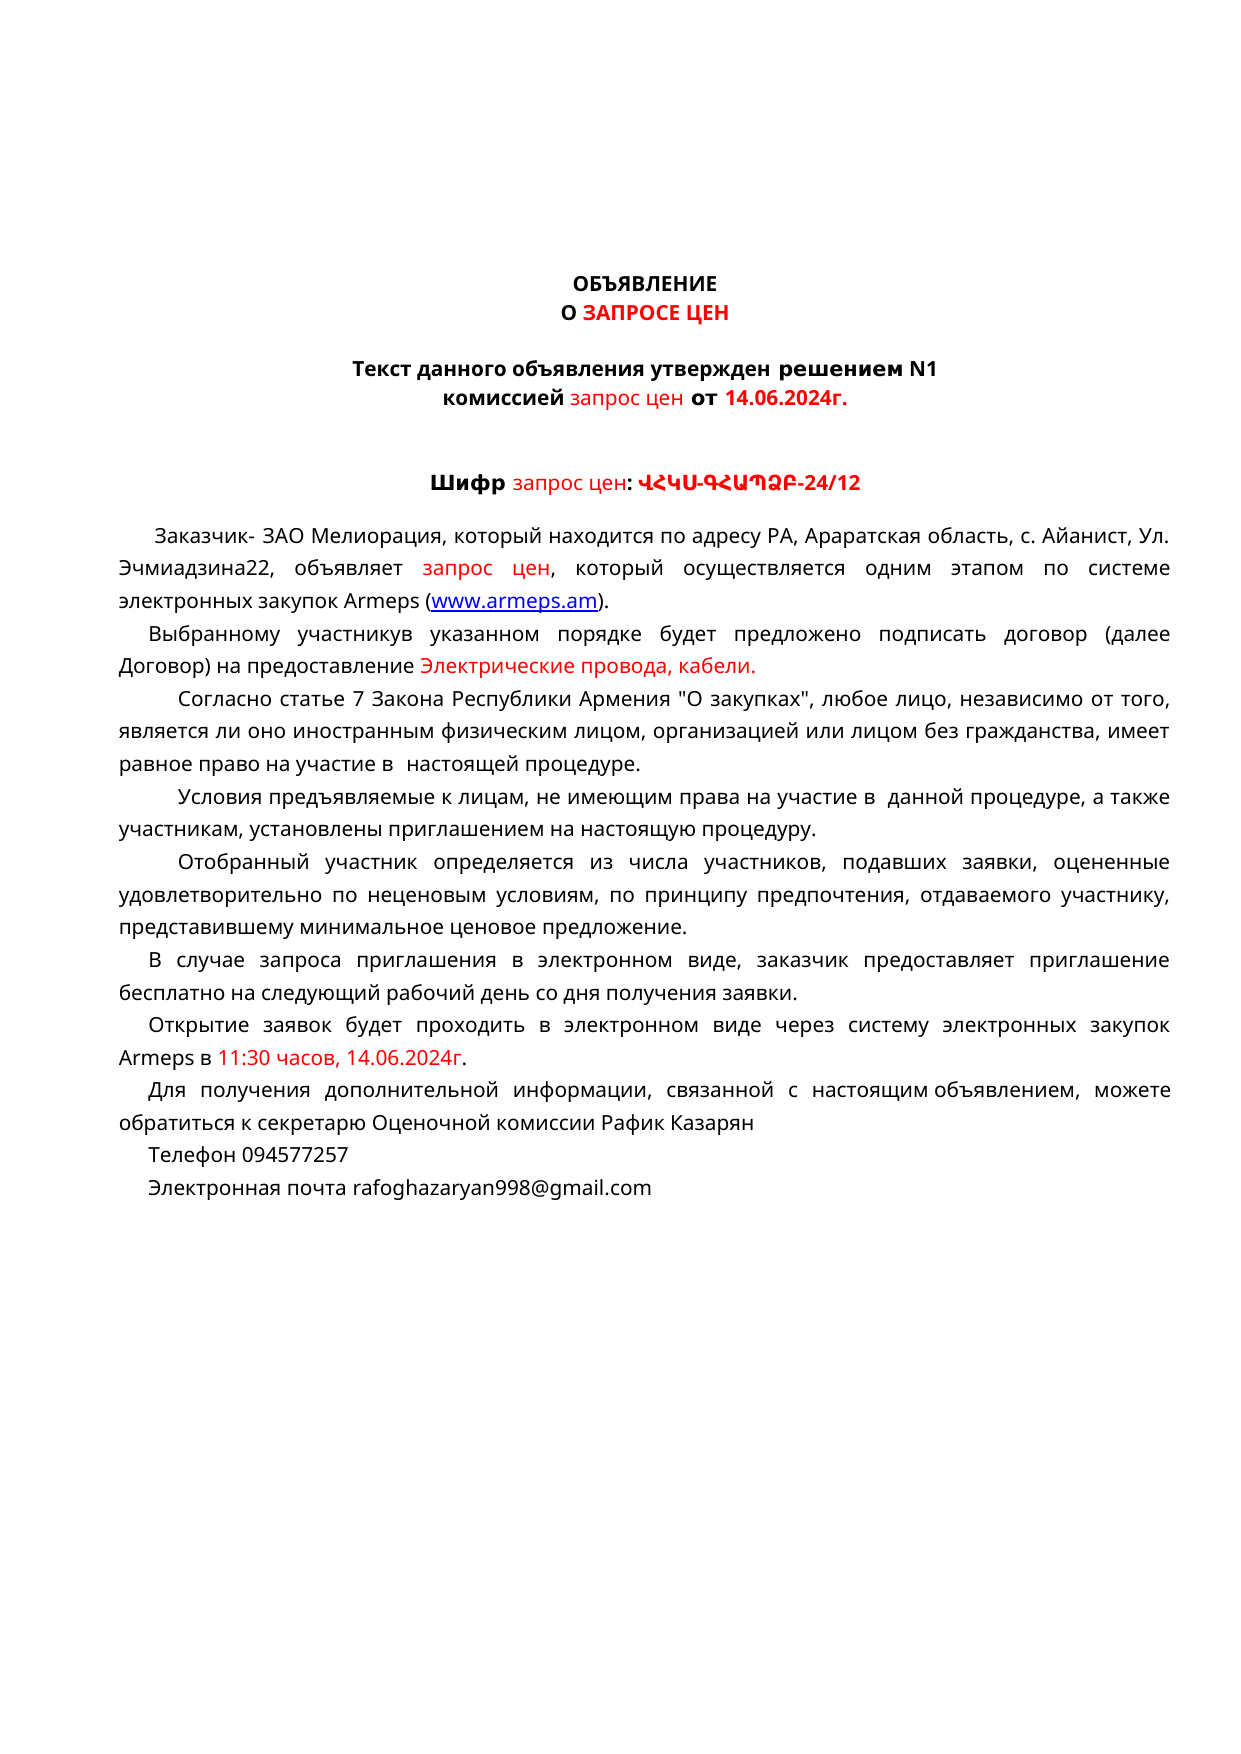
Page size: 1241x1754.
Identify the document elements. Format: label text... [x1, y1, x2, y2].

text Условия предъявляемые к лицам, не имеющим права на участие в данной процедуре, а также участникам, установлены приглашением на настоящую процедуру. [118, 782, 1171, 843]
text Согласно статье 7 Закона Республики Армения "О закупках", любое лицо, независимо от того, является ли оно иностранным физическим лицом, организацией или лицом без гражданства, имеет равное право на участие в настоящей процедуре. [118, 684, 1171, 778]
text ОБЪЯВЛЕНИЕ [118, 269, 1171, 298]
text Выбранному участникув указанном порядке будет предложено подписать договор (далее Договор) на предоставление Электрические провода, кабели. [118, 619, 1171, 680]
text Для получения дополнительной информации, связанной с настоящим объявлением, можете обратиться к секретарю Оценочной комиссии Рафик Казарян [118, 1075, 1171, 1136]
text Телефон 094577257 [118, 1141, 1171, 1169]
text В случае запроса приглашения в электронном виде, заказчик предоставляет приглашение бесплатно на следующий рабочий день со дня получения заявки. [118, 945, 1171, 1006]
text Текст данного объявления утвержден решением N1 [118, 354, 1171, 383]
text Заказчик- ЗАО Мелиорация, который находится по адресу РА, Араратская область, с. Айанист, Ул. Эчмиадзина22, объявляет запрос цен, который осуществляется одним этапом по системе электронных закупок Armeps (www.armeps.am). [118, 521, 1171, 614]
text О ЗАПРОСЕ ЦЕН [118, 298, 1171, 326]
text Отобранный участник определяется из числа участников, подавших заявки, оцененные удовлетворительно по неценовым условиям, по принципу предпочтения, отдаваемого участнику, представившему минимальное ценовое предложение. [118, 847, 1171, 941]
text комиссией запрос цен от 14.06.2024г. [118, 383, 1171, 411]
text Шифр запрос цен: ՎՀԿՍ-ԳՀԱՊՁԲ-24/12 [118, 468, 1171, 497]
text Электронная почта rafoghazaryan998@gmail.com [118, 1173, 1171, 1202]
text Открытие заявок будет проходить в электронном виде через систему электронных закупок Armeps в 11:30 часов, 14.06.2024г. [118, 1010, 1171, 1071]
